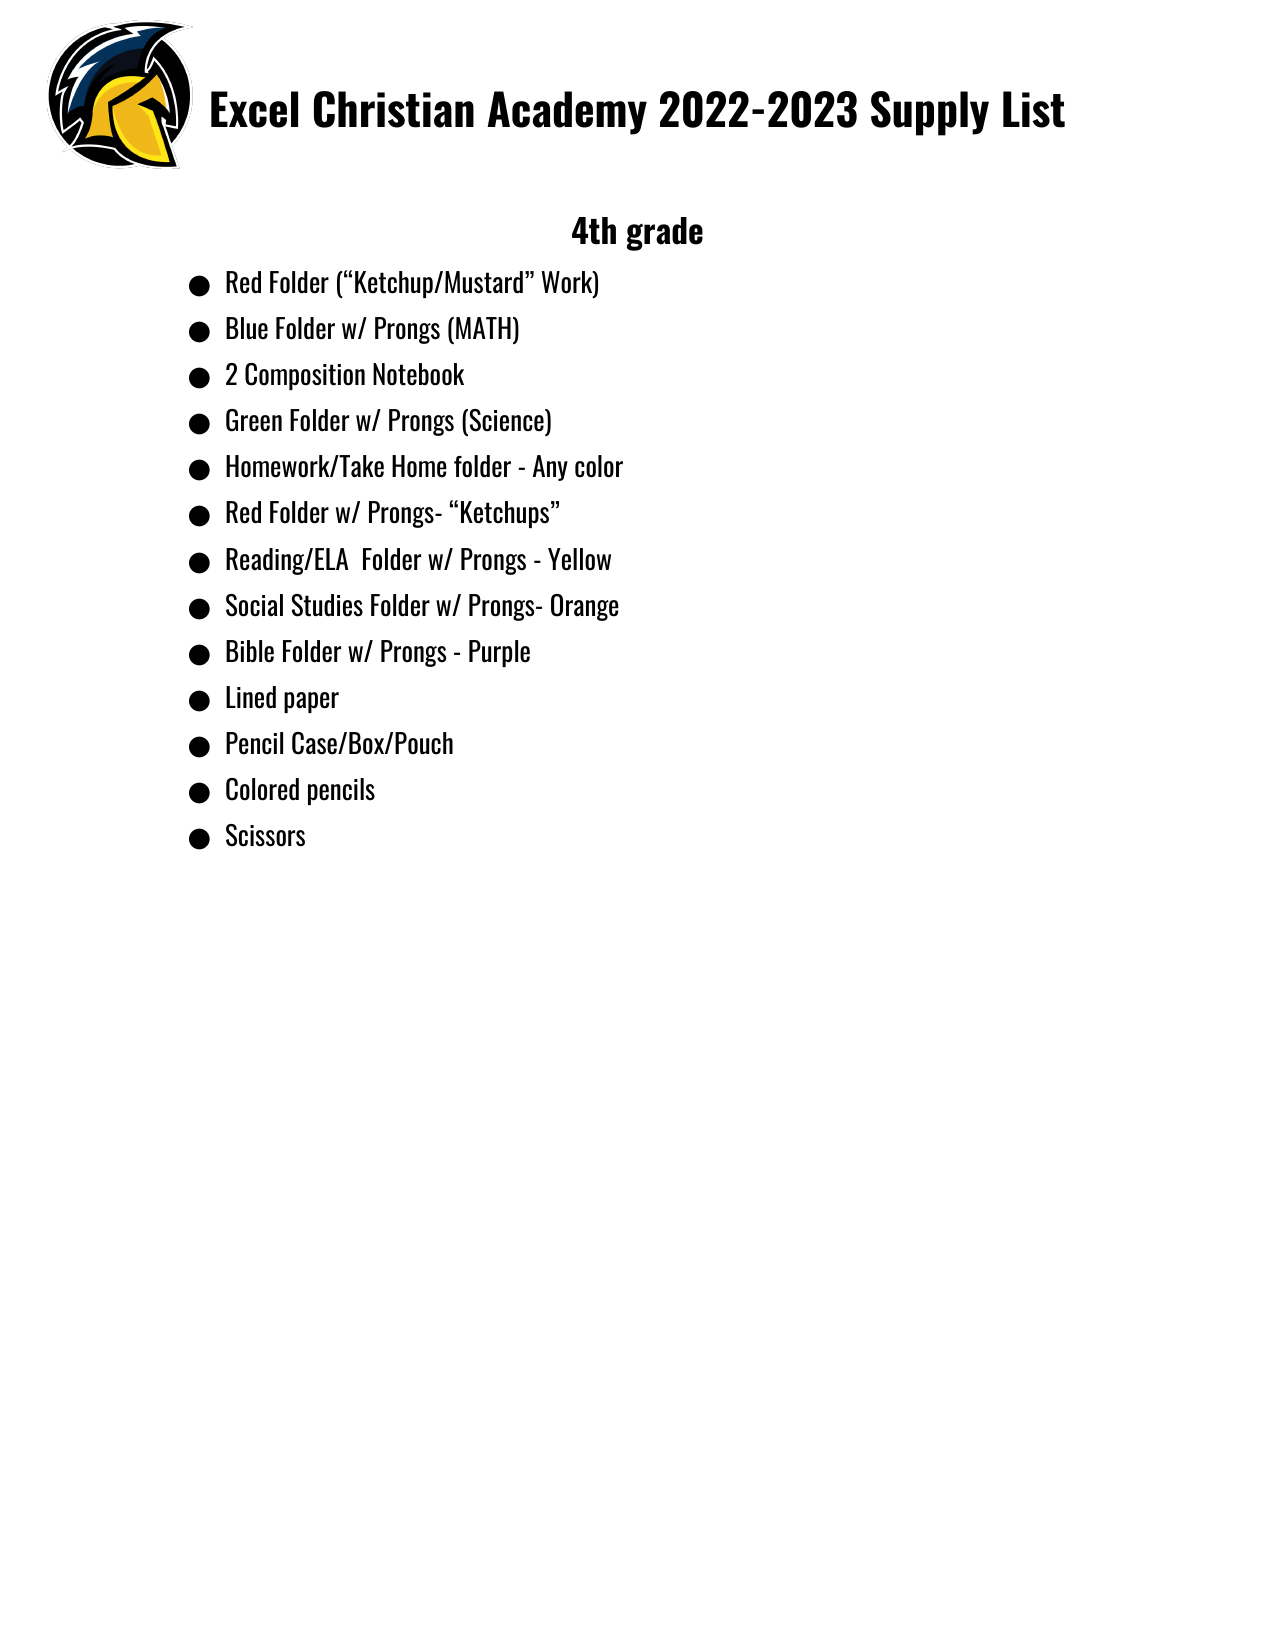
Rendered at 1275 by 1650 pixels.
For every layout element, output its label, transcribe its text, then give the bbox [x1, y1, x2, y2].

list 2 Composition Notebook [187, 353, 1125, 393]
list Red Folder w/ Prongs- “Ketchups” [187, 492, 1125, 532]
list Lined paper [187, 676, 1125, 716]
list Green Folder w/ Prongs (Science) [187, 399, 1125, 439]
list Scissors [187, 814, 1125, 854]
list Red Folder (“Ketchup/Mustard” Work) [187, 261, 1125, 301]
list Colored pencils [187, 768, 1125, 808]
list Homework/Take Home folder - Any color [187, 446, 1125, 486]
list Social Studies Folder w/ Prongs- Orange [187, 584, 1125, 624]
picture [46, 20, 193, 169]
text 4th grade [150, 204, 1125, 254]
list Blue Folder w/ Prongs (MATH) [187, 307, 1125, 347]
list Pencil Case/Box/Pouch [187, 722, 1125, 762]
list Bible Folder w/ Prongs - Purple [187, 630, 1125, 670]
list Reading/ELA Folder w/ Prongs - Yellow [187, 538, 1125, 578]
